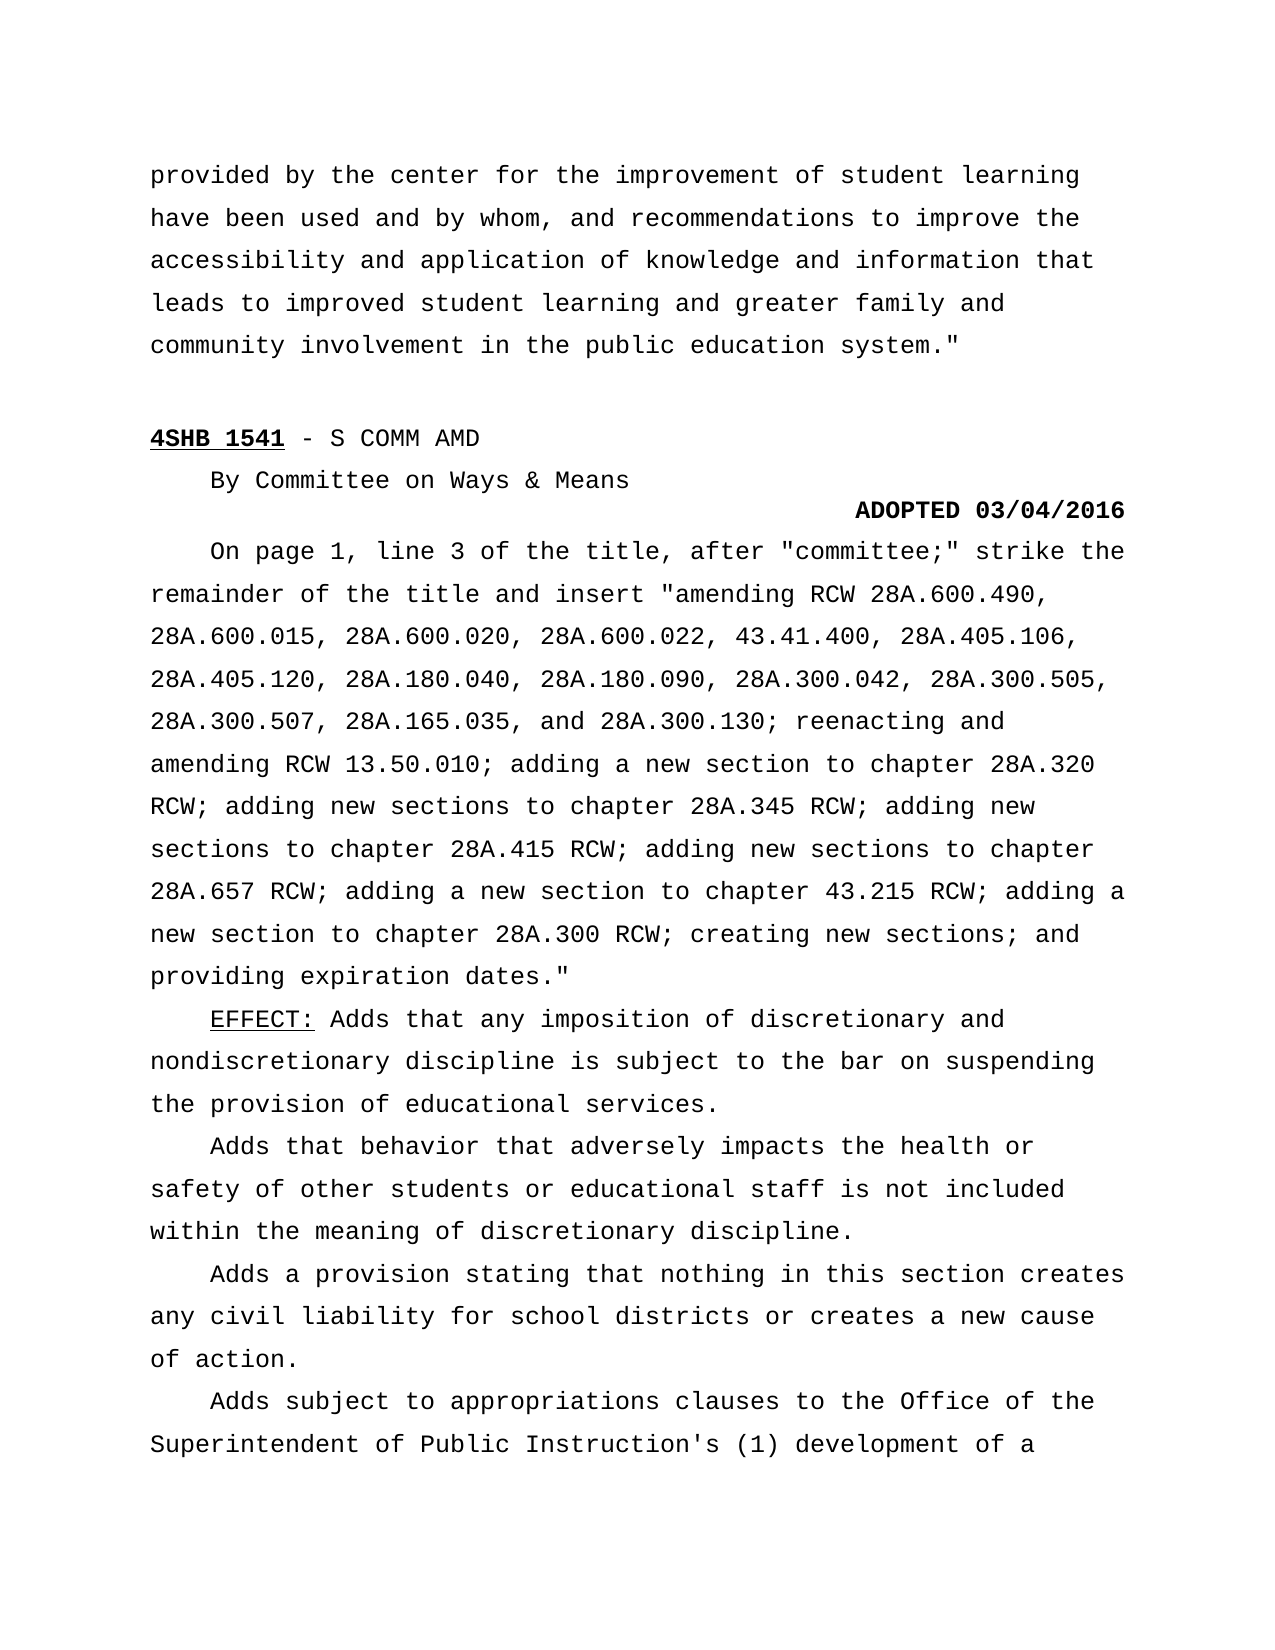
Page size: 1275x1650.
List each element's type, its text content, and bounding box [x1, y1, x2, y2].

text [150, 1376, 1125, 1461]
text ADOPTED 03/04/2016 [150, 497, 1125, 526]
text On page 1, line 3 of the title, after "committee;" strike the remainder of the title and insert "amending RCW 28A.600.490, 28A.600.015, 28A.600.020, 28A.600.022, 43.41.400, 28A.405.106, 28A.405.120, 28A.180.040, 28A.180.090, 28A.300.042, 28A.300.505, 28A.300.507, 28A.165.035, and 28A.300.130; reenacting and amending RCW 13.50.010; adding a new section to chapter 28A.320 RCW; adding new sections to chapter 28A.345 RCW; adding new sections to chapter 28A.415 RCW; adding new sections to chapter 28A.657 RCW; adding a new section to chapter 43.215 RCW; adding a new section to chapter 28A.300 RCW; creating new sections; and providing expiration dates." [150, 526, 1125, 993]
text By Committee on Ways & Means [150, 455, 1125, 497]
text Adds a provision stating that nothing in this section creates any civil liability for school districts or creates a new cause of action. [150, 1248, 1125, 1376]
text Adds that behavior that adversely impacts the health or safety of other students or educational staff is not included within the meaning of discretionary discipline. [150, 1121, 1125, 1248]
text EFFECT: Adds that any imposition of discretionary and nondiscretionary discipline is subject to the bar on suspending the provision of educational services. [150, 993, 1125, 1121]
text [150, 150, 1125, 362]
text 4SHB 1541 - S COMM AMD [150, 412, 1125, 455]
